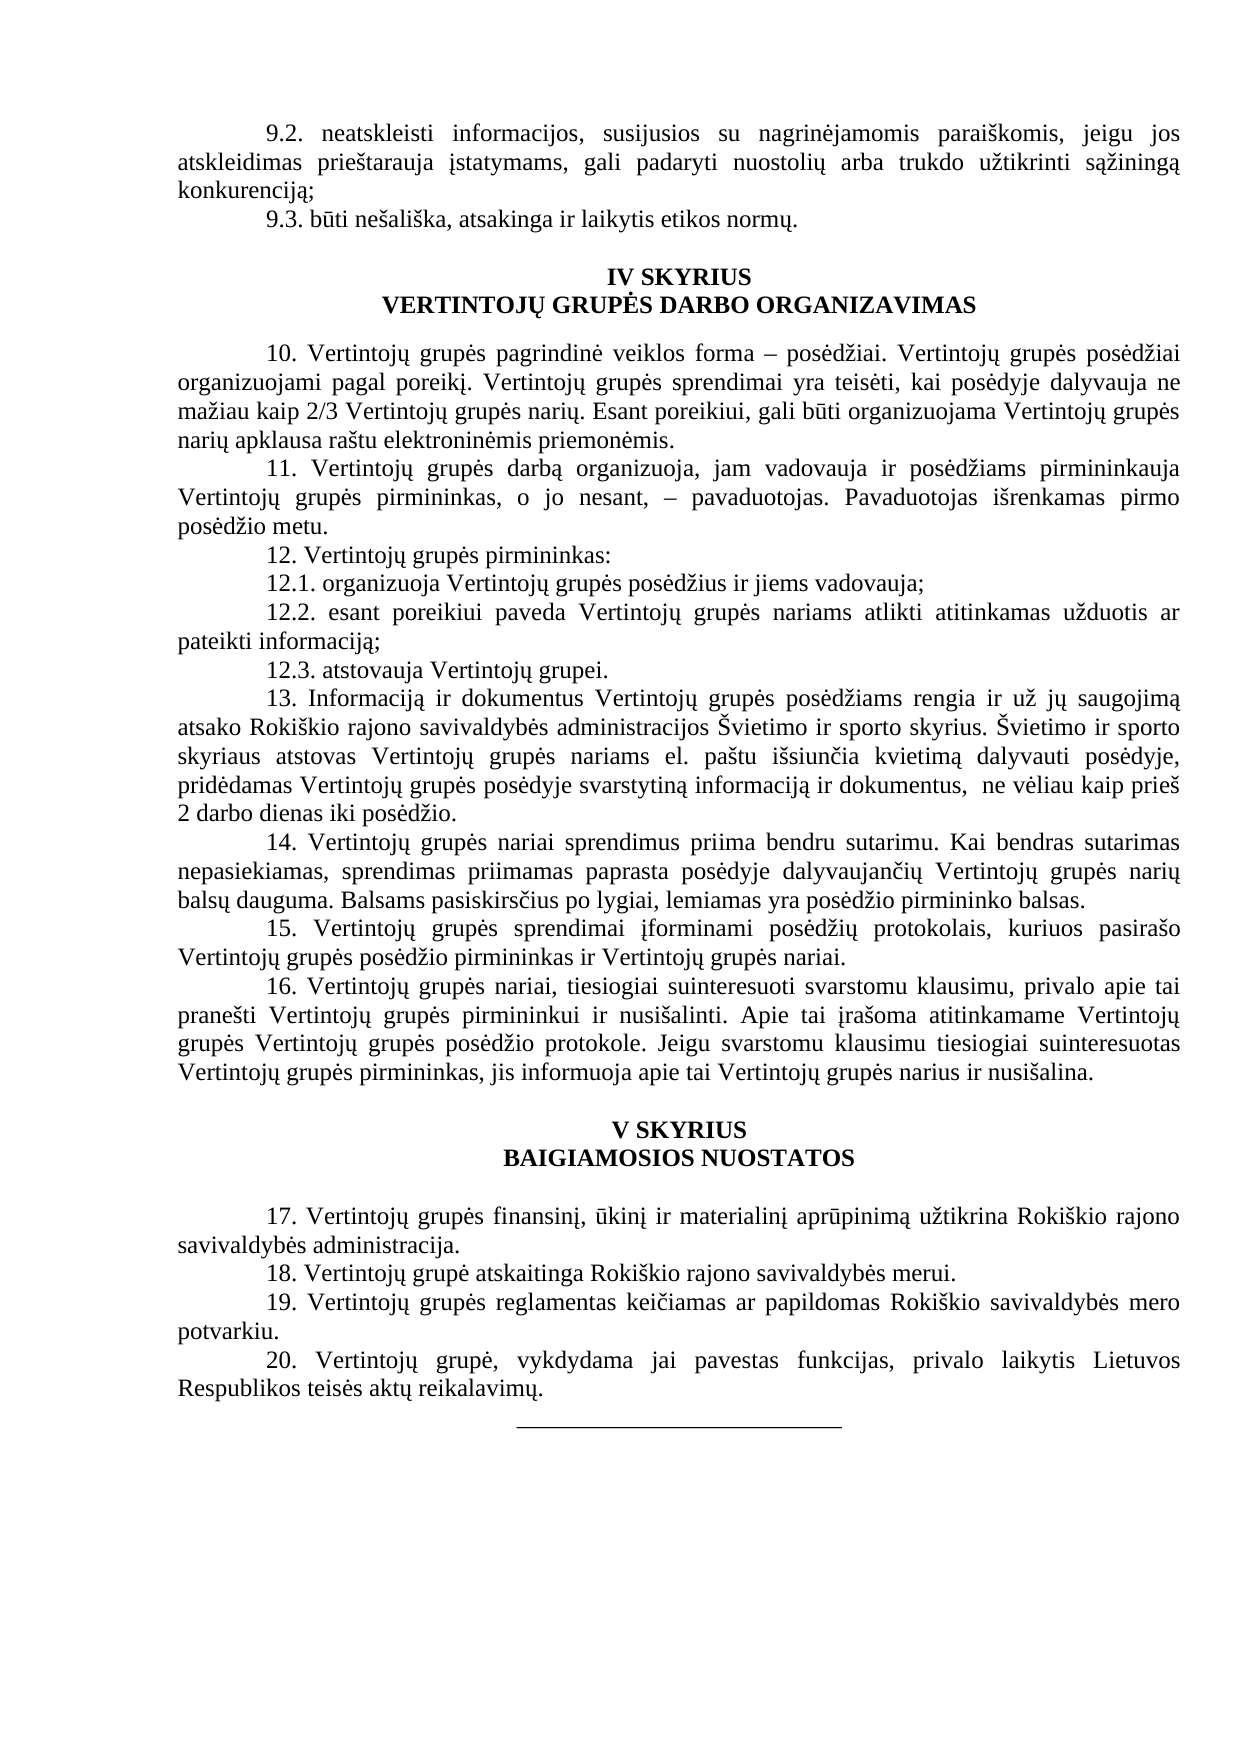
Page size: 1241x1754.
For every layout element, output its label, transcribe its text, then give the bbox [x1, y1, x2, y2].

text 17. Vertintojų grupės finansinį, ūkinį ir materialinį aprūpinimą užtikrina Rokiškio rajono savivaldybės administracija. [177, 1201, 1181, 1258]
text 20. Vertintojų grupė, vykdydama jai pavestas funkcijas, privalo laikytis Lietuvos Respublikos teisės aktų reikalavimų. [177, 1345, 1181, 1402]
text 12.3. atstovauja Vertintojų grupei. [177, 655, 1181, 683]
text BAIGIAMOSIOS NUOSTATOS [177, 1143, 1181, 1172]
text 12.2. esant poreikiui paveda Vertintojų grupės nariams atlikti atitinkamas užduotis ar pateikti informaciją; [177, 597, 1181, 655]
text 19. Vertintojų grupės reglamentas keičiamas ar papildomas Rokiškio savivaldybės mero potvarkiu. [177, 1287, 1181, 1345]
text 16. Vertintojų grupės nariai, tiesiogiai suinteresuoti svarstomu klausimu, privalo apie tai pranešti Vertintojų grupės pirmininkui ir nusišalinti. Apie tai įrašoma atitinkamame Vertintojų grupės Vertintojų grupės posėdžio protokole. Jeigu svarstomu klausimu tiesiogiai suinteresuotas Vertintojų grupės pirmininkas, jis informuoja apie tai Vertintojų grupės narius ir nusišalina. [177, 971, 1181, 1086]
text IV SKYRIUS [177, 262, 1181, 291]
text 10. Vertintojų grupės pagrindinė veiklos forma – posėdžiai. Vertintojų grupės posėdžiai organizuojami pagal poreikį. Vertintojų grupės sprendimai yra teisėti, kai posėdyje dalyvauja ne mažiau kaip 2/3 Vertintojų grupės narių. Esant poreikiui, gali būti organizuojama Vertintojų grupės narių apklausa raštu elektroninėmis priemonėmis. [177, 338, 1181, 453]
text V SKYRIUS [177, 1115, 1181, 1143]
text __________________________ [177, 1402, 1181, 1431]
text 11. Vertintojų grupės darbą organizuoja, jam vadovauja ir posėdžiams pirmininkauja Vertintojų grupės pirmininkas, o jo nesant, – pavaduotojas. Pavaduotojas išrenkamas pirmo posėdžio metu. [177, 453, 1181, 540]
text 18. Vertintojų grupė atskaitinga Rokiškio rajono savivaldybės merui. [177, 1258, 1181, 1287]
text 14. Vertintojų grupės nariai sprendimus priima bendru sutarimu. Kai bendras sutarimas nepasiekiamas, sprendimas priimamas paprasta posėdyje dalyvaujančių Vertintojų grupės narių balsų dauguma. Balsams pasiskirsčius po lygiai, lemiamas yra posėdžio pirmininko balsas. [177, 827, 1181, 913]
text VERTINTOJŲ GRUPĖS DARBO ORGANIZAVIMAS [177, 291, 1181, 319]
text 9.3. būti nešališka, atsakinga ir laikytis etikos normų. [177, 204, 1181, 233]
text 12. Vertintojų grupės pirmininkas: [177, 540, 1181, 568]
text 9.2. neatskleisti informacijos, susijusios su nagrinėjamomis paraiškomis, jeigu jos atskleidimas prieštarauja įstatymams, gali padaryti nuostolių arba trukdo užtikrinti sąžiningą konkurenciją; [177, 118, 1181, 204]
text 12.1. organizuoja Vertintojų grupės posėdžius ir jiems vadovauja; [177, 568, 1181, 597]
text 13. Informaciją ir dokumentus Vertintojų grupės posėdžiams rengia ir už jų saugojimą atsako Rokiškio rajono savivaldybės administracijos Švietimo ir sporto skyrius. Švietimo ir sporto skyriaus atstovas Vertintojų grupės nariams el. paštu išsiunčia kvietimą dalyvauti posėdyje, pridėdamas Vertintojų grupės posėdyje svarstytiną informaciją ir dokumentus, ne vėliau kaip prieš 2 darbo dienas iki posėdžio. [177, 683, 1181, 827]
text 15. Vertintojų grupės sprendimai įforminami posėdžių protokolais, kuriuos pasirašo Vertintojų grupės posėdžio pirmininkas ir Vertintojų grupės nariai. [177, 913, 1181, 971]
